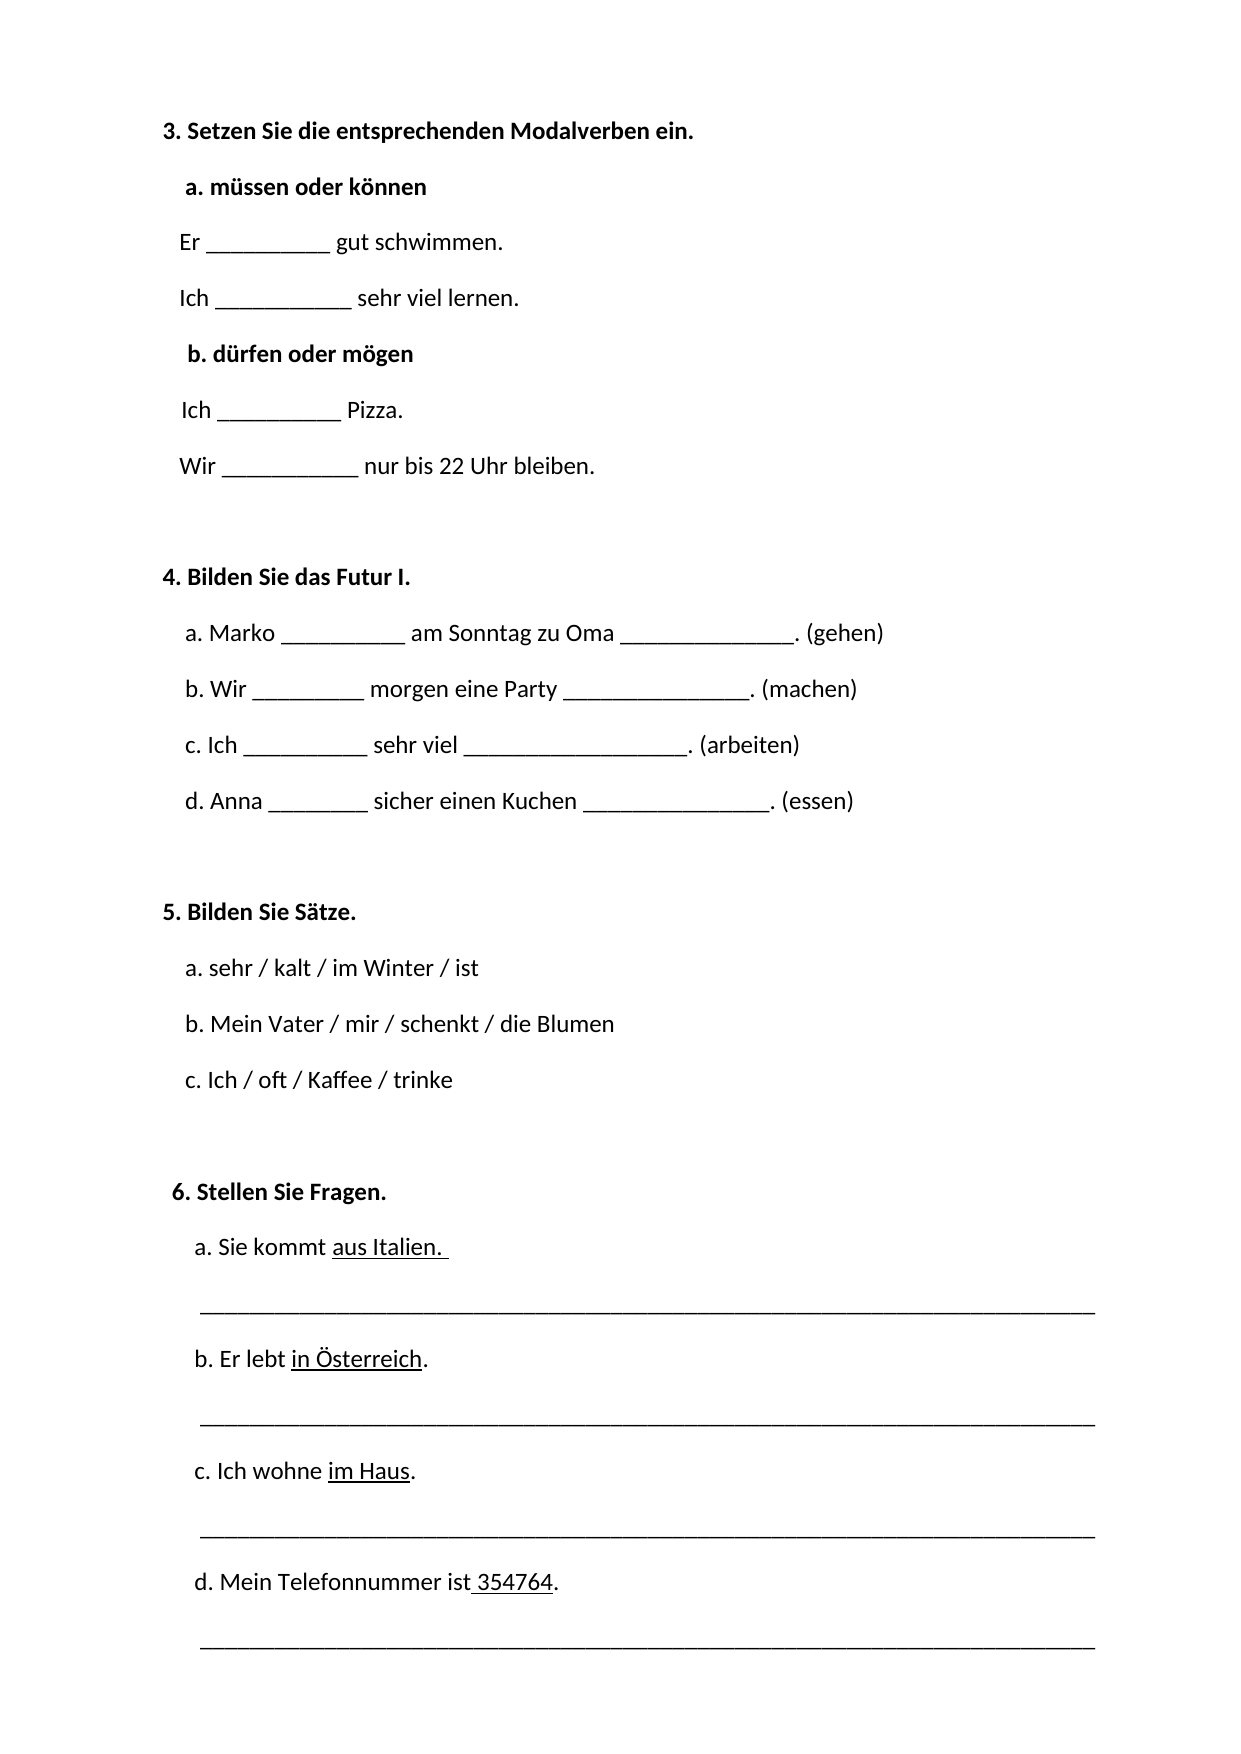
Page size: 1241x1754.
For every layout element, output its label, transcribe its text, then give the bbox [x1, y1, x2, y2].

text d. Mein Telefonnummer ist 354764. [162, 1567, 1181, 1597]
text Wir ___________ nur bis 22 Uhr bleiben. [162, 450, 1181, 480]
text ________________________________________________________________________ [162, 1287, 1181, 1318]
text Ich ___________ sehr viel lernen. [162, 282, 1181, 313]
text ________________________________________________________________________ [162, 1511, 1181, 1541]
text b. Wir _________ morgen eine Party _______________. (machen) [162, 673, 1181, 704]
text Er __________ gut schwimmen. [162, 227, 1181, 257]
text 4. Bilden Sie das Futur I. [162, 562, 1181, 592]
text 6. Stellen Sie Fragen. [162, 1176, 1181, 1206]
text a. Marko __________ am Sonntag zu Oma ______________. (gehen) [162, 617, 1181, 648]
text ________________________________________________________________________ [162, 1399, 1181, 1429]
text 3. Setzen Sie die entsprechenden Modalverben ein. [162, 115, 1181, 145]
text b. Mein Vater / mir / schenkt / die Blumen [162, 1008, 1181, 1039]
text b. dürfen oder mögen [125, 338, 1181, 369]
text c. Ich __________ sehr viel __________________. (arbeiten) [162, 729, 1181, 759]
text 5. Bilden Sie Sätze. [162, 897, 1181, 927]
text c. Ich / oft / Kaffee / trinke [162, 1064, 1181, 1094]
text a. sehr / kalt / im Winter / ist [162, 952, 1181, 983]
text d. Anna ________ sicher einen Kuchen _______________. (essen) [162, 785, 1181, 815]
text a. Sie kommt aus Italien. [162, 1232, 1181, 1262]
text ________________________________________________________________________ [162, 1622, 1181, 1653]
text Ich __________ Pizza. [125, 394, 1181, 424]
text b. Er lebt in Österreich. [162, 1343, 1181, 1374]
text c. Ich wohne im Haus. [162, 1455, 1181, 1485]
text a. müssen oder können [162, 171, 1181, 201]
